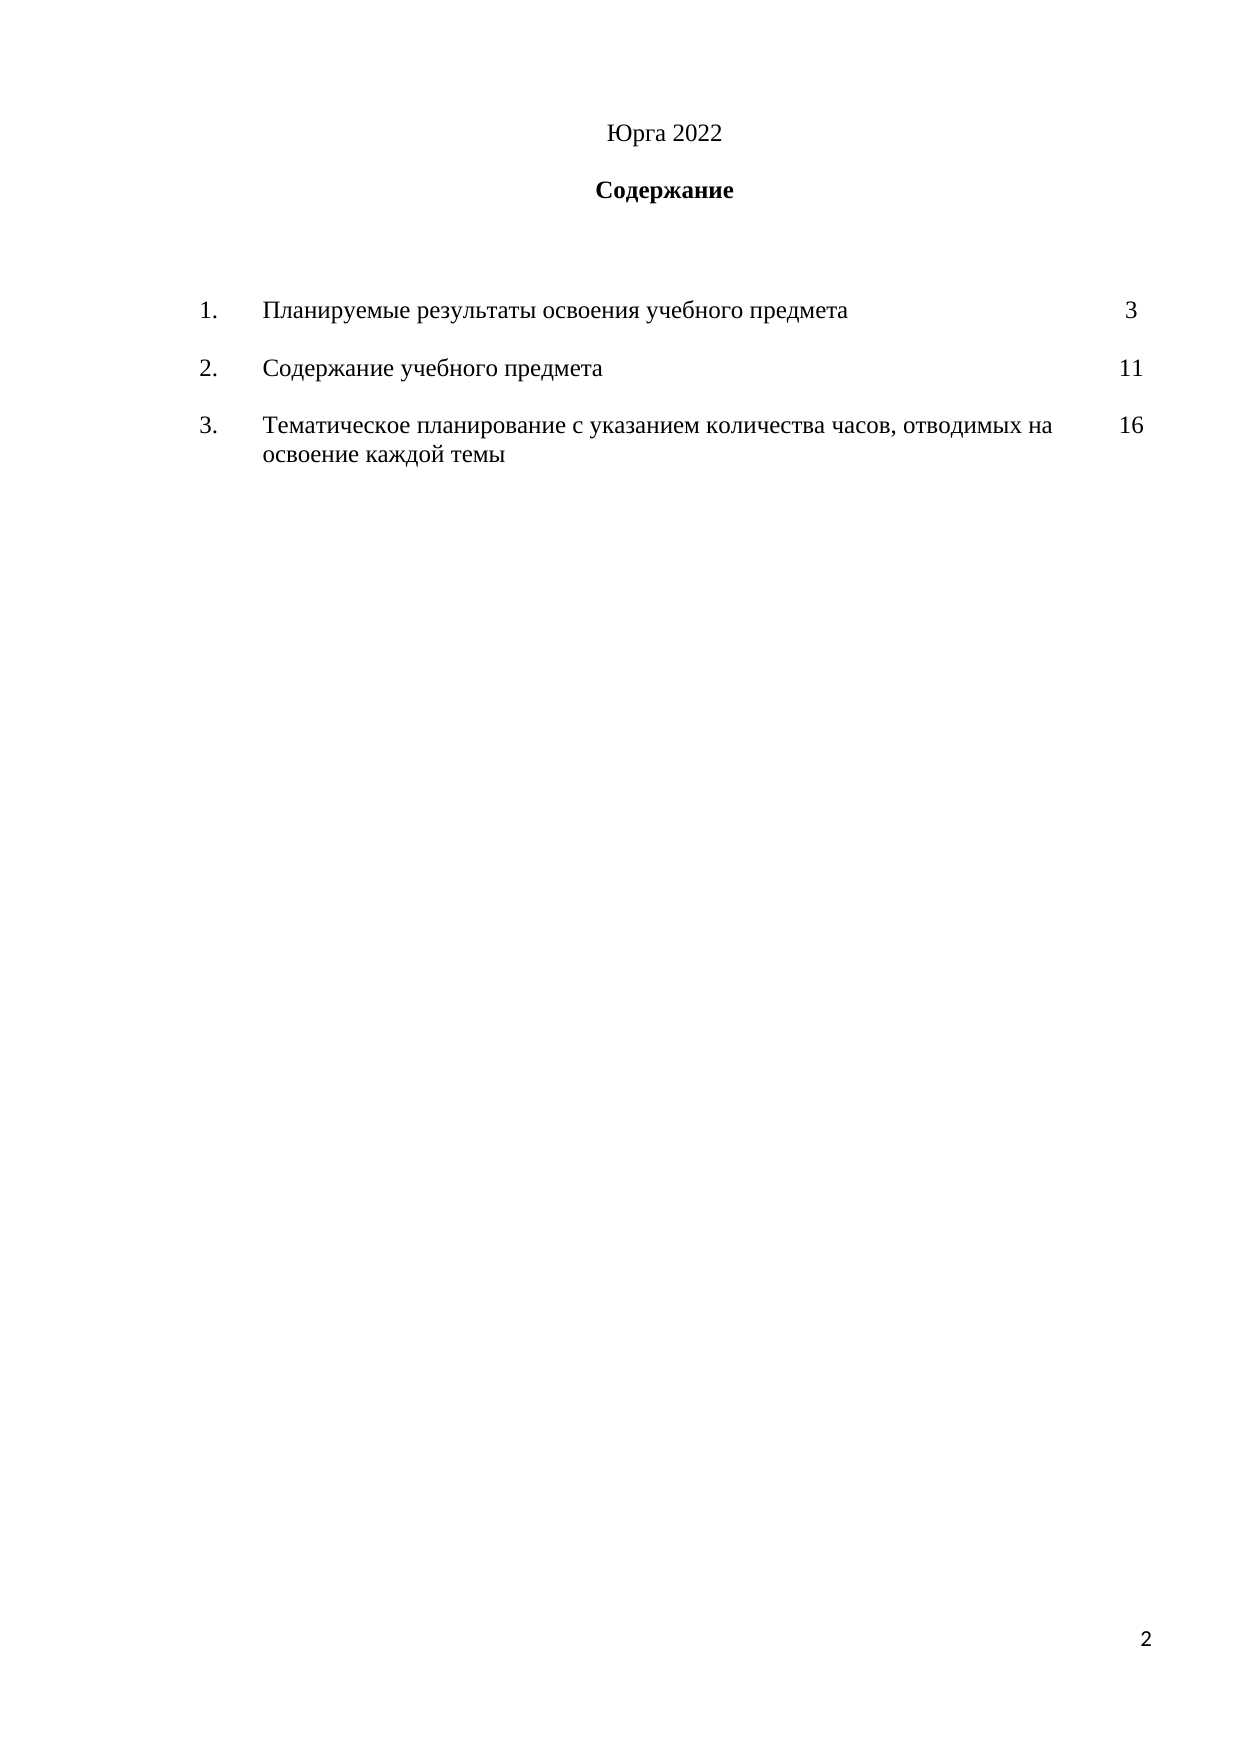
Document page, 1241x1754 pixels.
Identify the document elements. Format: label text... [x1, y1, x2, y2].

text Содержание [177, 176, 1152, 204]
table_header Планируемые результаты освоения учебного предмета [251, 295, 1099, 353]
table_cell 3. [166, 410, 251, 497]
text Юрга 2022 [177, 118, 1152, 147]
table_cell 11 [1099, 353, 1163, 410]
table_header 1. [166, 295, 251, 353]
table_cell 16 [1099, 410, 1163, 497]
table_cell Тематическое планирование с указанием количества часов, отводимых на освоение каждой темы [251, 410, 1099, 497]
table_cell 2. [166, 353, 251, 410]
table_header 3 [1099, 295, 1163, 353]
table_cell Содержание учебного предмета [251, 353, 1099, 410]
